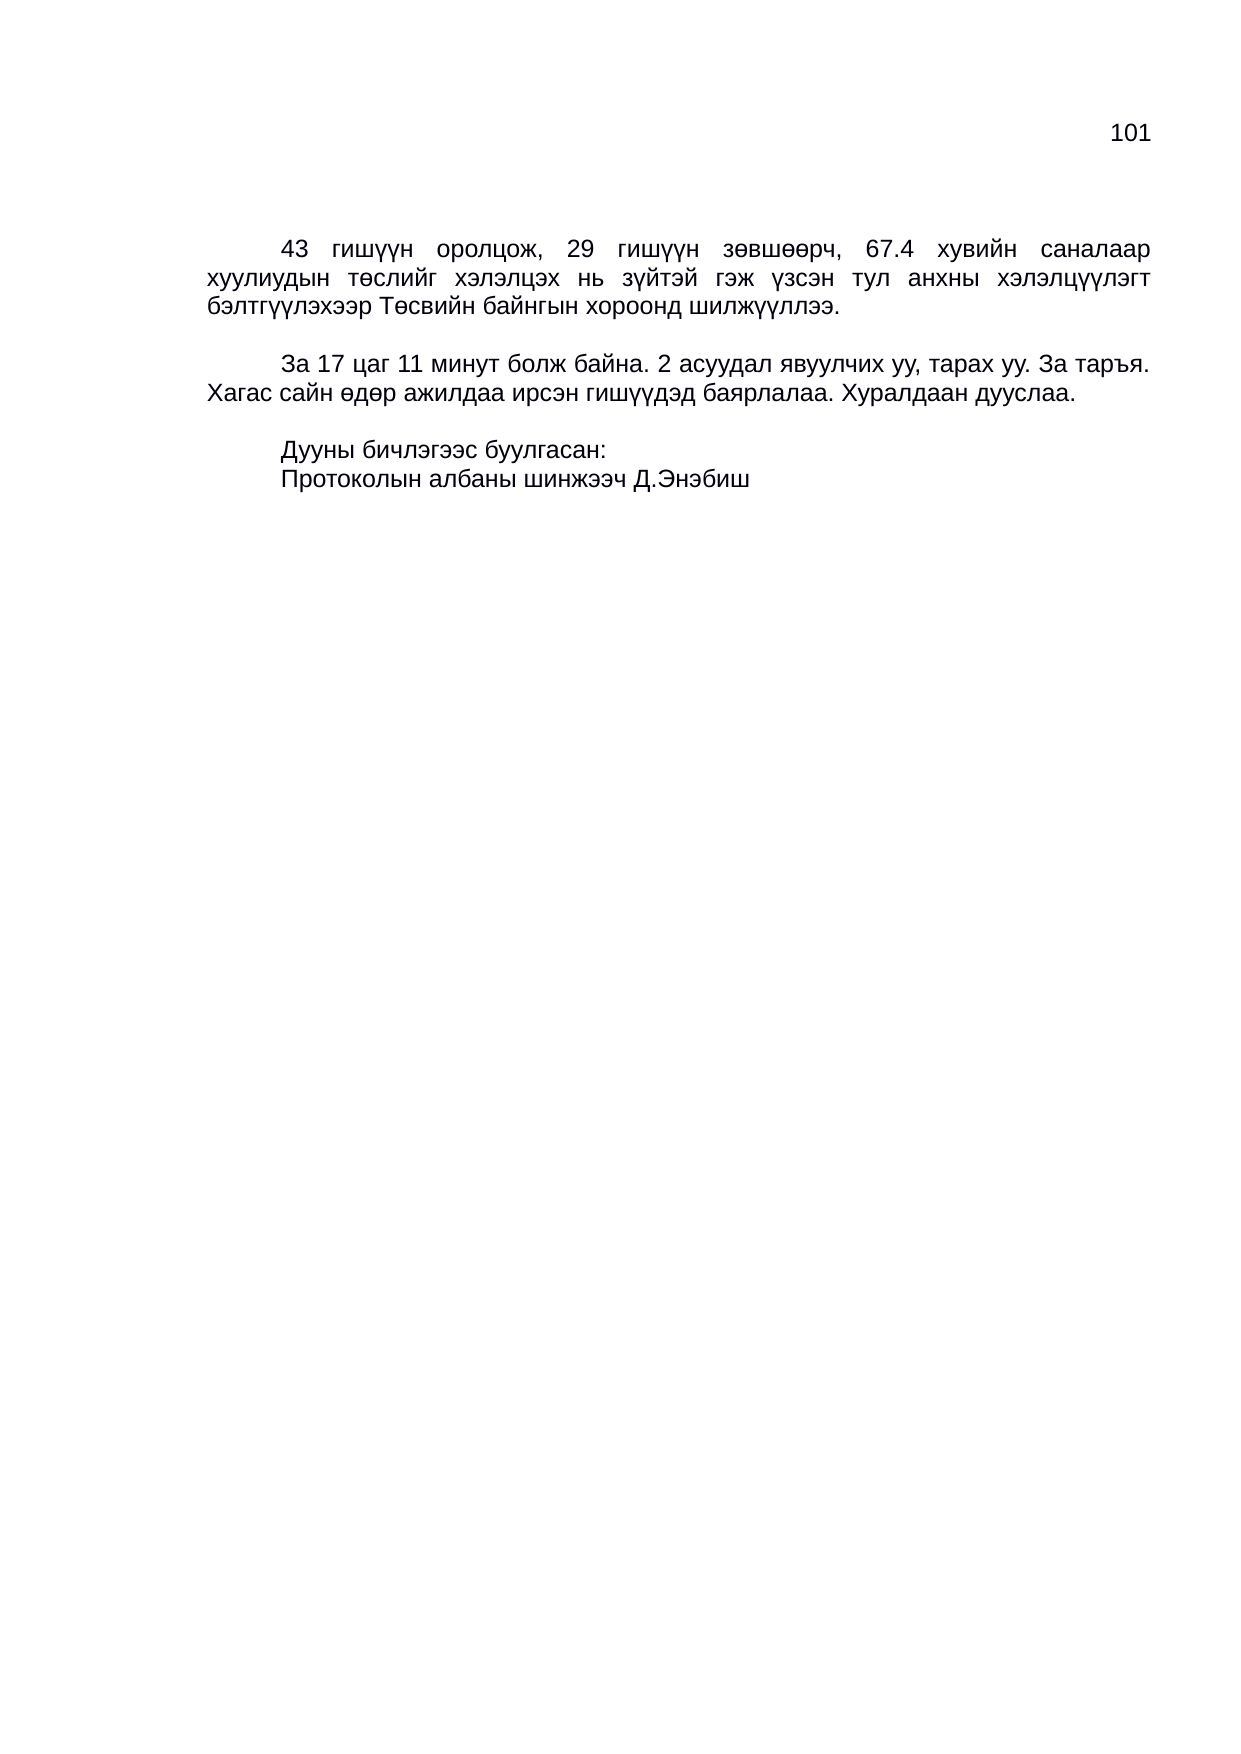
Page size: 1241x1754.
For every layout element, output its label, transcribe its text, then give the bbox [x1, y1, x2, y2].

text 43 гишүүн оролцож, 29 гишүүн зөвшөөрч, 67.4 хувийн саналаар хуулиудын төслийг хэлэлцэх нь зүйтэй гэж үзсэн тул анхны хэлэлцүүлэгт бэлтгүүлэхээр Төсвийн байнгын хороонд шилжүүллээ. [207, 234, 1152, 320]
text За 17 цаг 11 минут болж байна. 2 асуудал явуулчих уу, тарах уу. За таръя. Хагас сайн өдөр ажилдаа ирсэн гишүүдэд баярлалаа. Хуралдаан дууслаа. [207, 349, 1152, 406]
text Дууны бичлэгээс буулгасан: [207, 435, 1152, 464]
text Протоколын албаны шинжээч Д.Энэбиш [207, 464, 1152, 493]
